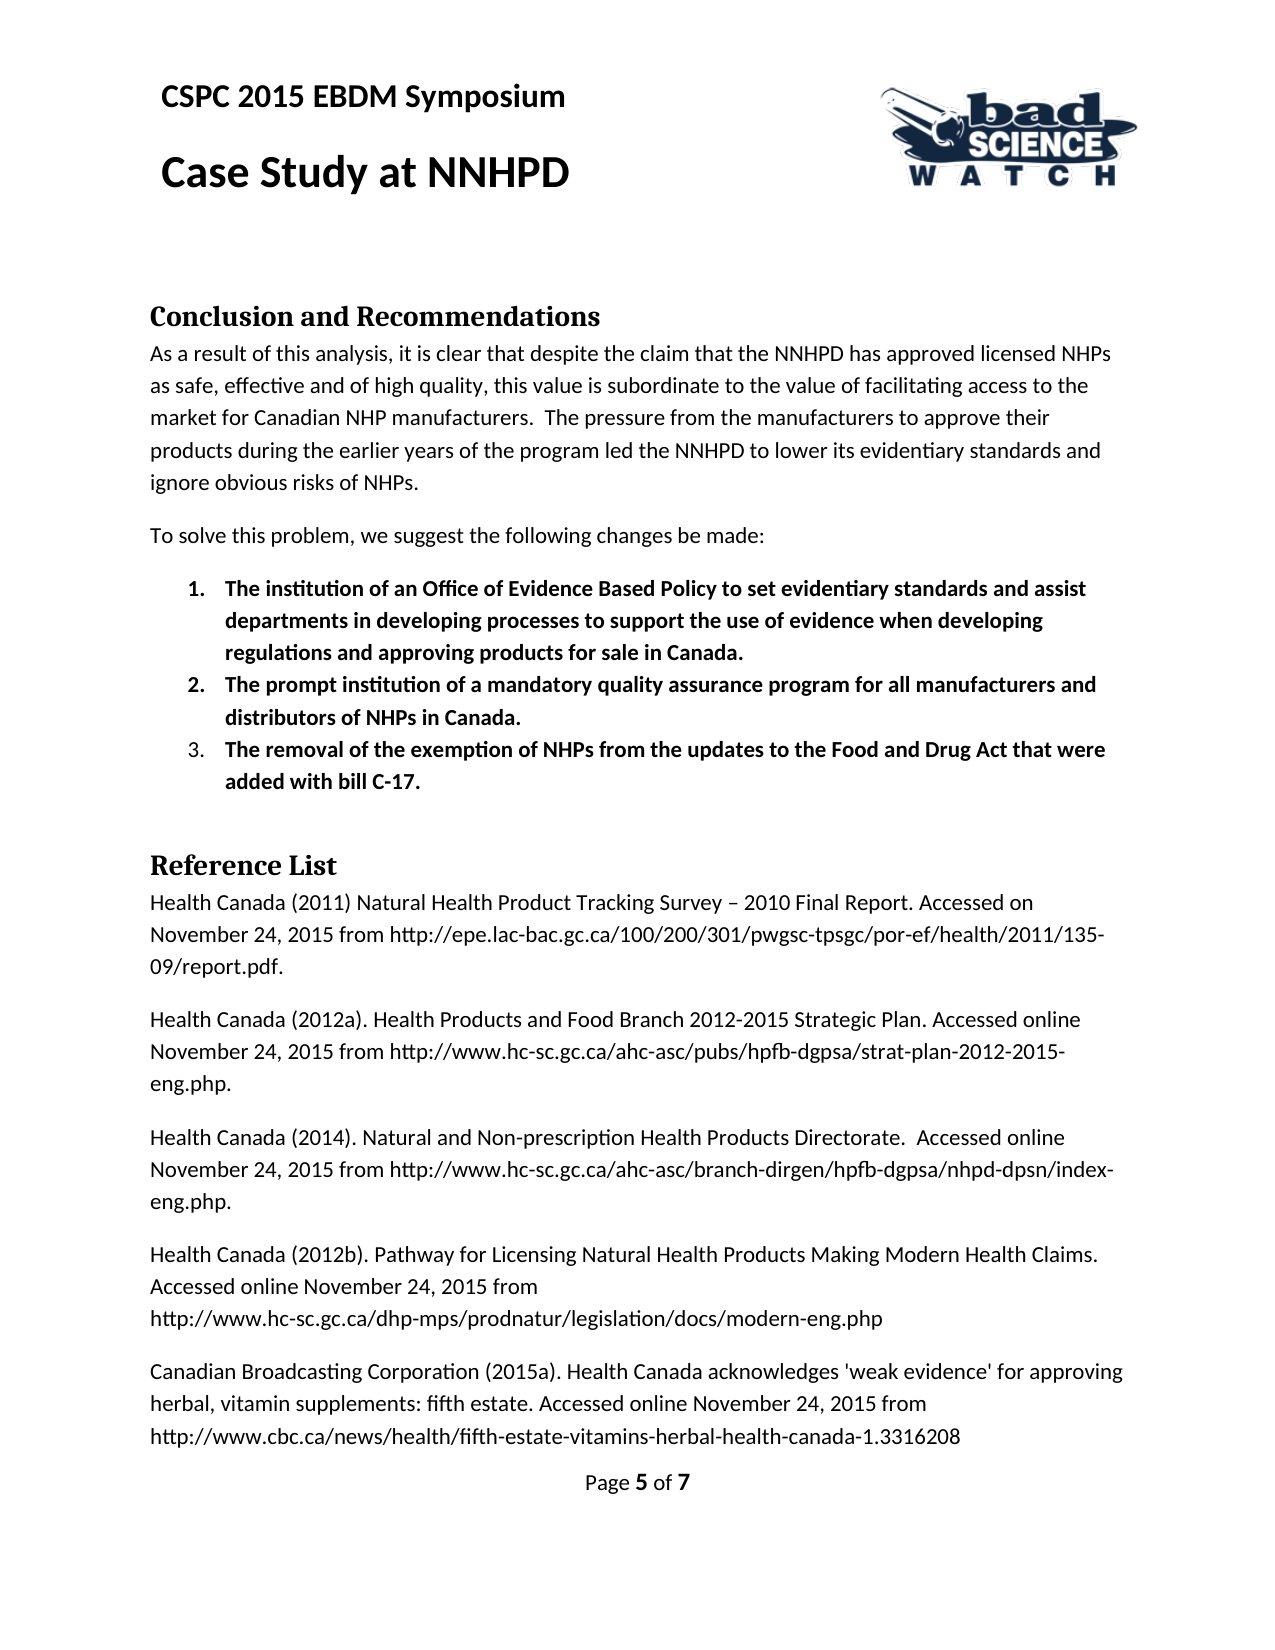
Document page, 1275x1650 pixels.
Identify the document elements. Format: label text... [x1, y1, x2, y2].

text To solve this problem, we suggest the following changes be made: [150, 521, 1125, 549]
text As a result of this analysis, it is clear that despite the claim that the NNHPD has approved licensed NHPs as safe, effective and of high quality, this value is subordinate to the value of facilitating access to the market for Canadian NHP manufacturers. The pressure from the manufacturers to approve their products during the earlier years of the program led the NNHPD to lower its evidentiary standards and ignore obvious risks of NHPs. [150, 339, 1125, 496]
picture [875, 81, 1148, 192]
text Health Canada (2011) Natural Health Product Tracking Survey – 2010 Final Report. Accessed on November 24, 2015 from http://epe.lac-bac.gc.ca/100/200/301/pwgsc-tpsgc/por-ef/health/2011/135-09/report.pdf. [150, 888, 1125, 980]
list The prompt institution of a mandatory quality assurance program for all manufacturers and distributors of NHPs in Canada. [187, 671, 1125, 731]
subtitle Reference List [150, 849, 1125, 883]
list The removal of the exemption of NHPs from the updates to the Food and Drug Act that were added with bill C-17. [187, 735, 1125, 795]
text Health Canada (2012b). Pathway for Licensing Natural Health Products Making Modern Health Claims. Accessed online November 24, 2015 from http://www.hc-sc.gc.ca/dhp-mps/prodnatur/legislation/docs/modern-eng.php [150, 1240, 1125, 1332]
list The institution of an Office of Evidence Based Policy to set evidentiary standards and assist departments in developing processes to support the use of evidence when developing regulations and approving products for sale in Canada. [187, 574, 1125, 666]
text Health Canada (2012a). Health Products and Food Branch 2012-2015 Strategic Plan. Accessed online November 24, 2015 from http://www.hc-sc.gc.ca/ahc-asc/pubs/hpfb-dgpsa/strat-plan-2012-2015-eng.php. [150, 1005, 1125, 1098]
subtitle Conclusion and Recommendations [150, 301, 1125, 334]
text Health Canada (2014). Natural and Non-prescription Health Products Directorate. Accessed online November 24, 2015 from http://www.hc-sc.gc.ca/ahc-asc/branch-dirgen/hpfb-dgpsa/nhpd-dpsn/index-eng.php. [150, 1123, 1125, 1215]
text Canadian Broadcasting Corporation (2015a). Health Canada acknowledges 'weak evidence' for approving herbal, vitamin supplements: fifth estate. Accessed online November 24, 2015 from http://www.cbc.ca/news/health/fifth-estate-vitamins-herbal-health-canada-1.3316208 [150, 1357, 1125, 1450]
